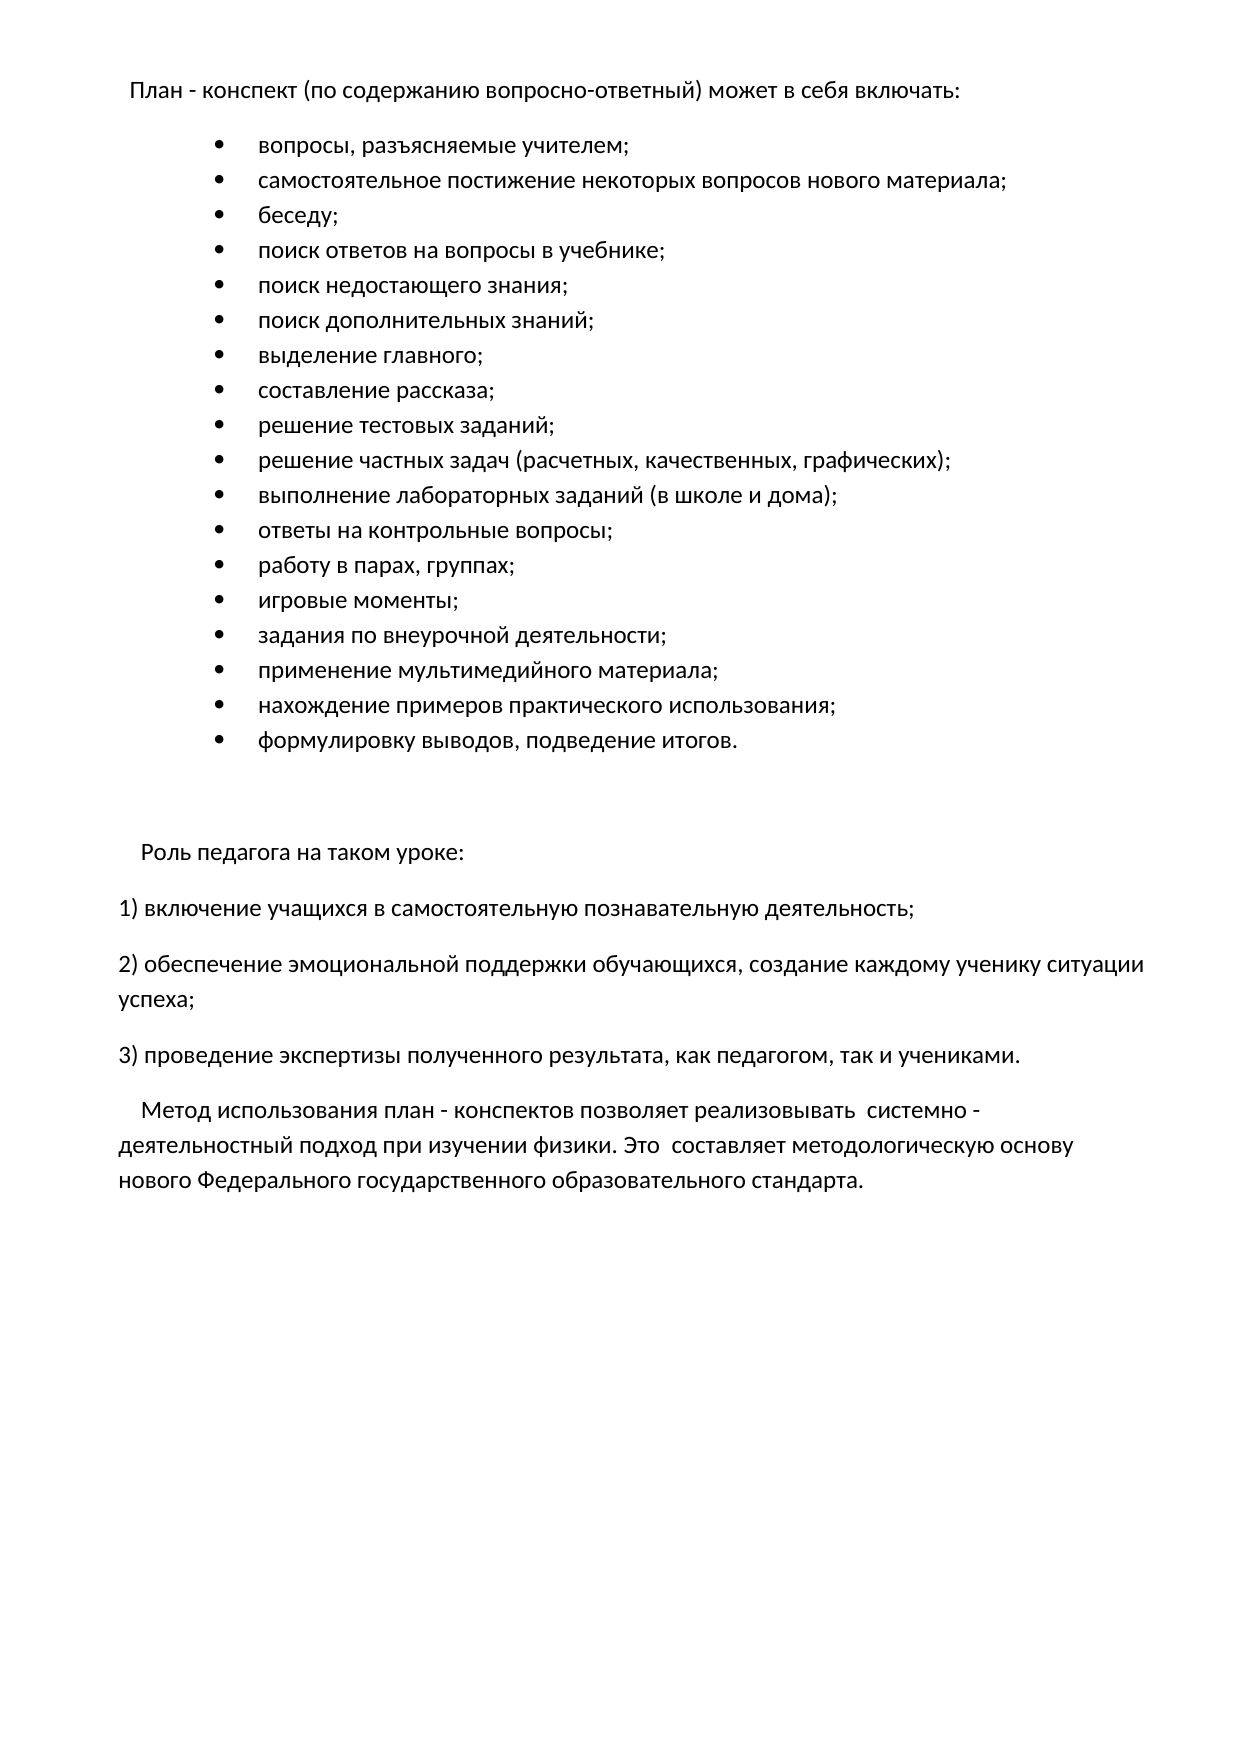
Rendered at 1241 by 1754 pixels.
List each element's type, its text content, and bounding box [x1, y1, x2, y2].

list применение мультимедийного материала; [215, 655, 1152, 685]
list игровые моменты; [215, 585, 1152, 615]
text Роль педагога на таком уроке: [118, 836, 1152, 867]
list самостоятельное постижение некоторых вопросов нового материала; [215, 165, 1152, 195]
list поиск дополнительных знаний; [215, 305, 1152, 335]
list беседу; [215, 200, 1152, 230]
list решение тестовых заданий; [215, 410, 1152, 440]
text План - конспект (по содержанию вопросно-ответный) может в себя включать: [118, 74, 1152, 104]
list нахождение примеров практического использования; [215, 690, 1152, 720]
list поиск ответов на вопросы в учебнике; [215, 235, 1152, 265]
list решение частных задач (расчетных, качественных, графических); [215, 445, 1152, 475]
list вопросы, разъясняемые учителем; [215, 130, 1152, 160]
list ответы на контрольные вопросы; [215, 515, 1152, 545]
list составление рассказа; [215, 375, 1152, 405]
list формулировку выводов, подведение итогов. [215, 725, 1152, 755]
text Метод использования план - конспектов позволяет реализовывать системно -деятельностный подход при изучении физики. Это составляет методологическую основу нового Федерального государственного образовательного стандарта. [118, 1095, 1152, 1195]
list выделение главного; [215, 340, 1152, 370]
text 1) включение учащихся в самостоятельную познавательную деятельность; [118, 892, 1152, 923]
list работу в парах, группах; [215, 550, 1152, 580]
text 2) обеспечение эмоциональной поддержки обучающихся, создание каждому ученику ситуации успеха; [118, 948, 1152, 1013]
list поиск недостающего знания; [215, 270, 1152, 300]
list выполнение лабораторных заданий (в школе и дома); [215, 480, 1152, 510]
text 3) проведение экспертизы полученного результата, как педагогом, так и учениками. [118, 1039, 1152, 1069]
list задания по внеурочной деятельности; [215, 620, 1152, 650]
